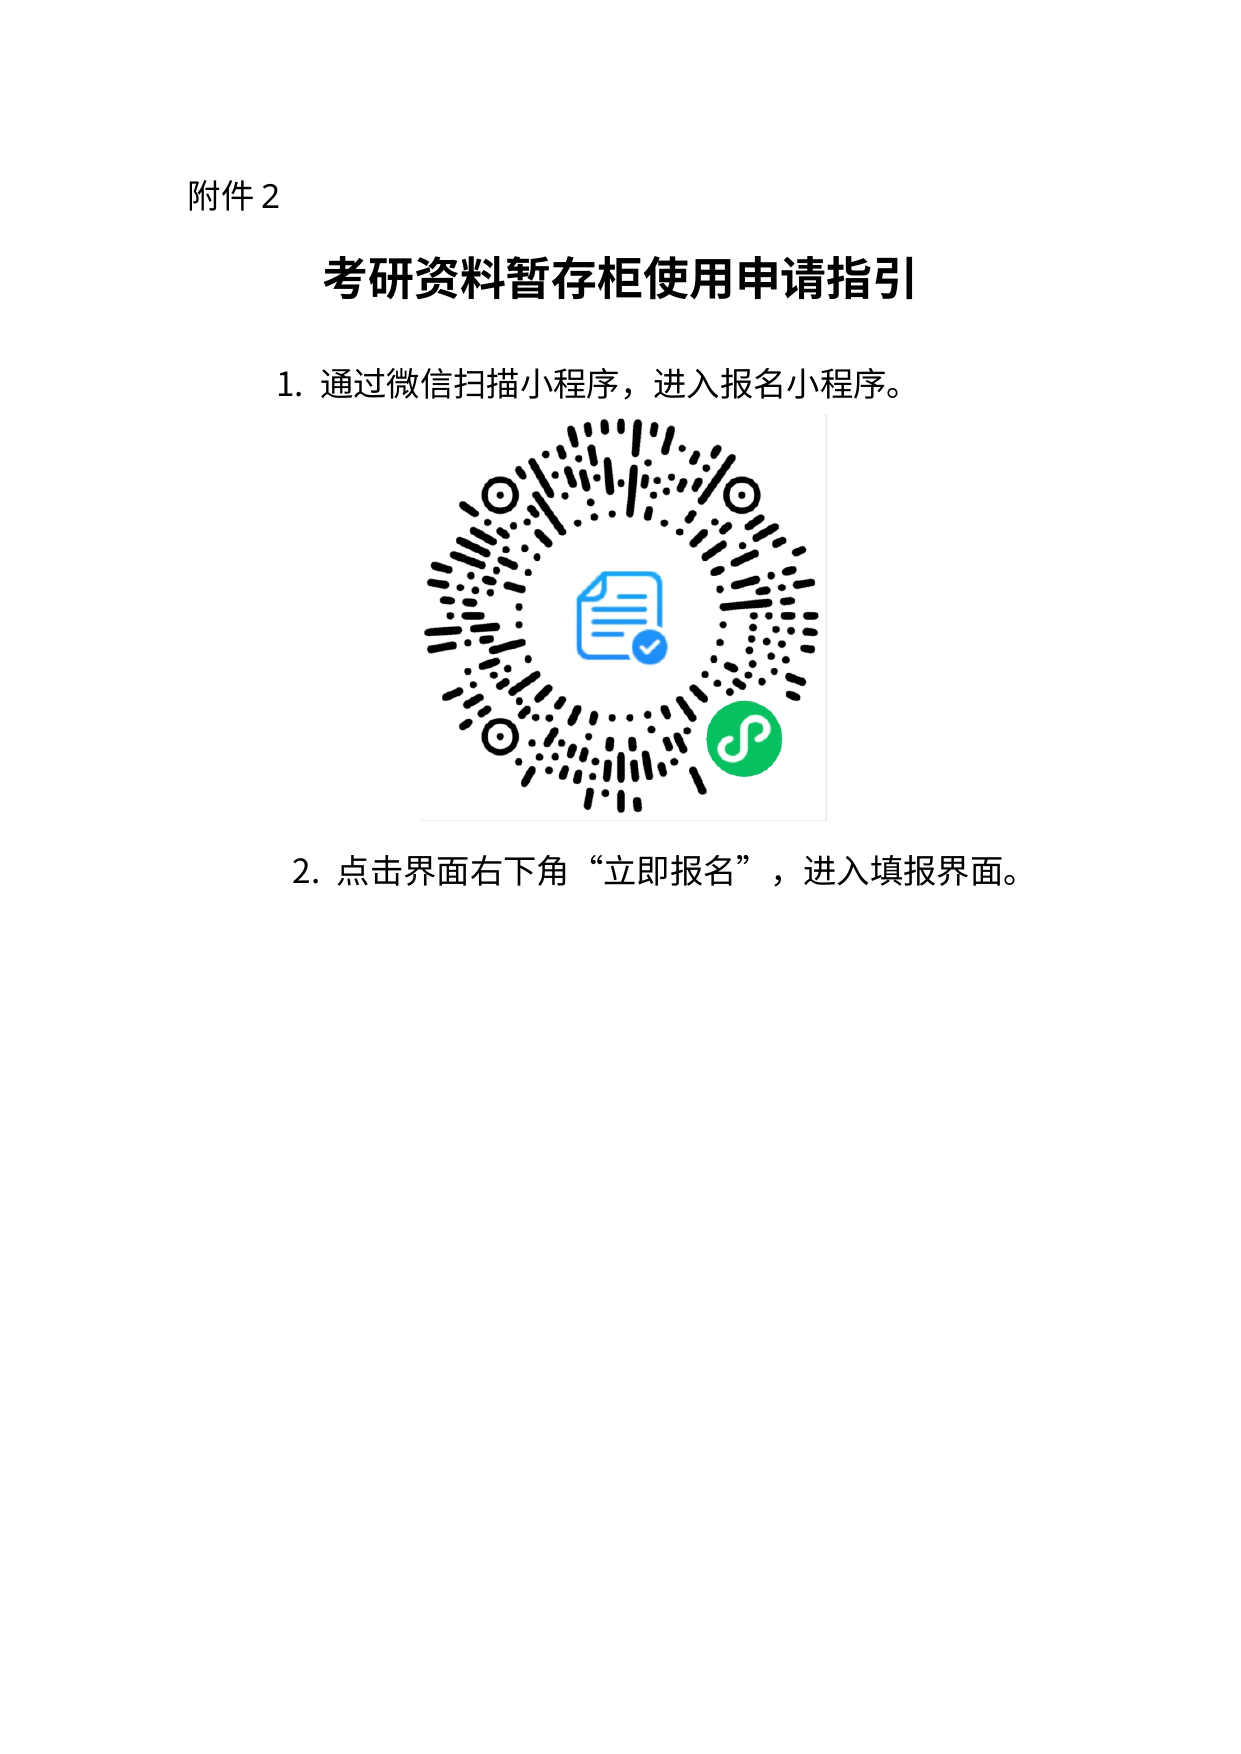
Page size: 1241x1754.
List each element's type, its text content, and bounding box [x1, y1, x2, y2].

list 点击界面右下角“立即报名”，进入填报界面。 [276, 837, 1053, 902]
picture [419, 414, 828, 821]
text 考研资料暂存柜使用申请指引 [187, 227, 1053, 324]
list 通过微信扫描小程序，进入报名小程序。 [276, 349, 1053, 414]
text 附件2 [187, 162, 1053, 227]
